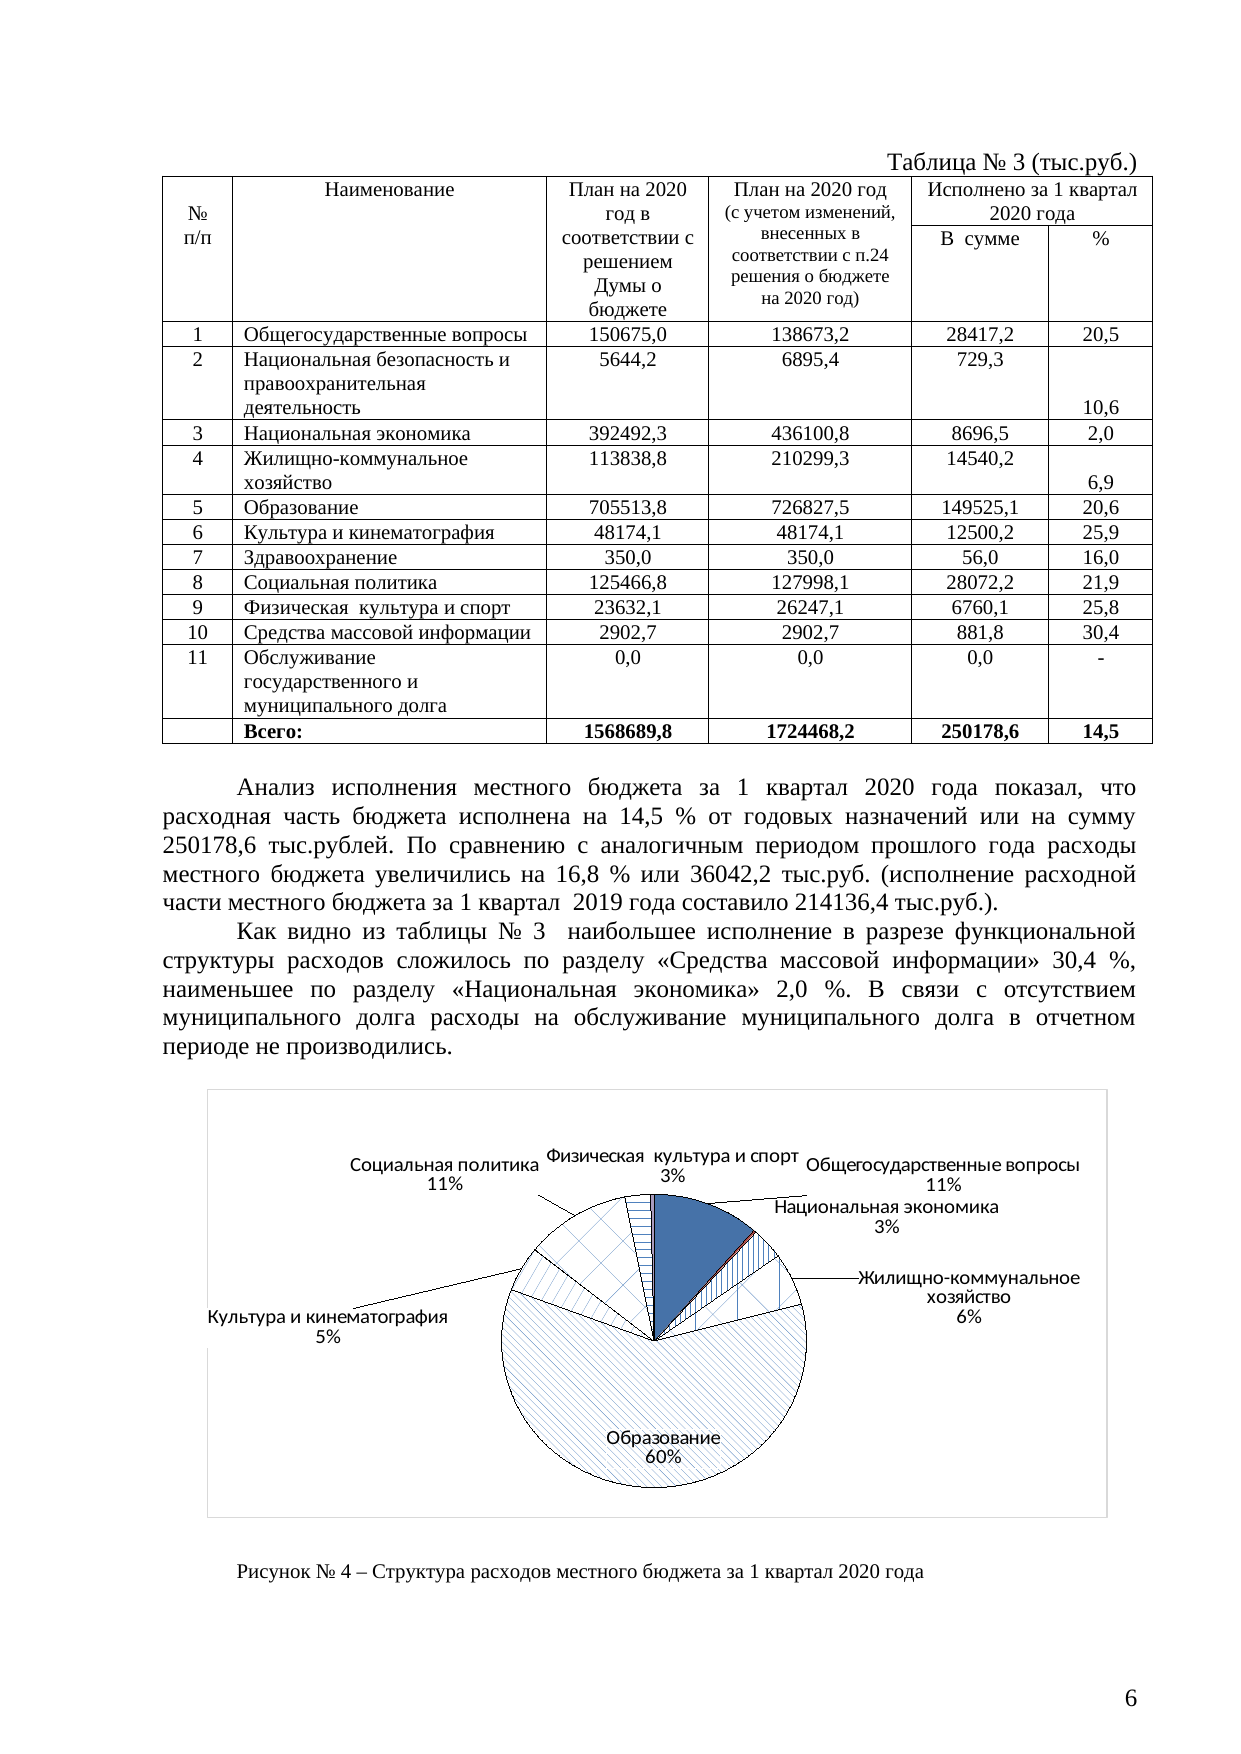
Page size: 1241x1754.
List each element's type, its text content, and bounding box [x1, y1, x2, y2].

table_cell 6,9 [1049, 446, 1152, 494]
table_cell 138673,2 [709, 322, 911, 346]
table_cell 729,3 [912, 347, 1048, 419]
table_cell Всего: [233, 719, 546, 743]
table_cell 20,6 [1049, 495, 1152, 519]
table_cell 0,0 [547, 645, 708, 717]
table_cell 0,0 [709, 645, 911, 717]
table_cell 14,5 [1049, 719, 1152, 743]
text Как видно из таблицы № 3 наибольшее исполнение в разрезе функциональной структуры расходов сложилось по разделу «Средства массовой информации» 30,4 %, наименьшее по разделу «Национальная экономика» 2,0 %. В связи с отсутствием муниципального долга расходы на обслуживание муниципального долга в отчетном периоде не производились. [162, 916, 1137, 1060]
table_cell Национальная безопасность и правоохранительная деятельность [233, 347, 546, 419]
table_cell Национальная экономика [233, 420, 546, 444]
table_cell В сумме [912, 226, 1048, 321]
table_cell Физическая культура и спорт [233, 595, 546, 619]
table_cell Жилищно-коммунальное хозяйство [233, 446, 546, 494]
table_cell 21,9 [1049, 570, 1152, 594]
table_cell Здравоохранение [233, 545, 546, 569]
table_cell 16,0 [1049, 545, 1152, 569]
table_cell Образование [233, 495, 546, 519]
table_cell 12500,2 [912, 520, 1048, 544]
table_cell 881,8 [912, 620, 1048, 644]
table_cell 2902,7 [709, 620, 911, 644]
table_cell 149525,1 [912, 495, 1048, 519]
text Рисунок № 4 – Структура расходов местного бюджета за 1 квартал 2020 года [162, 1559, 1137, 1583]
table_cell 30,4 [1049, 620, 1152, 644]
table_cell [163, 719, 232, 743]
table_cell 23632,1 [547, 595, 708, 619]
table_cell 127998,1 [709, 570, 911, 594]
table_cell 1 [163, 322, 232, 346]
table_cell 10 [163, 620, 232, 644]
table_cell 11 [163, 645, 232, 717]
table_cell Обслуживание государственного и муниципального долга [233, 645, 546, 717]
table_cell 14540,2 [912, 446, 1048, 494]
table_cell 392492,3 [547, 420, 708, 444]
table_cell 6760,1 [912, 595, 1048, 619]
table_cell 6895,4 [709, 347, 911, 419]
table_header Наименование [233, 177, 546, 321]
table_header Исполнено за 1 квартал 2020 года [912, 177, 1152, 225]
table_cell 5644,2 [547, 347, 708, 419]
table_cell 48174,1 [709, 520, 911, 544]
table_cell 250178,6 [912, 719, 1048, 743]
table_cell 6 [163, 520, 232, 544]
table_cell Средства массовой информации [233, 620, 546, 644]
table_header План на 2020 год в соответствии с решением Думы о бюджете [547, 177, 708, 321]
table_cell 350,0 [547, 545, 708, 569]
table_cell 1568689,8 [547, 719, 708, 743]
table_cell - [1049, 645, 1152, 717]
text Анализ исполнения местного бюджета за 1 квартал 2020 года показал, что расходная часть бюджета исполнена на 14,5 % от годовых назначений или на сумму 250178,6 тыс.рублей. По сравнению с аналогичным периодом прошлого года расходы местного бюджета увеличились на 16,8 % или 36042,2 тыс.руб. (исполнение расходной части местного бюджета за 1 квартал 2019 года составило 214136,4 тыс.руб.). [162, 772, 1137, 916]
table_cell 8696,5 [912, 420, 1048, 444]
table_cell 1724468,2 [709, 719, 911, 743]
table_cell 25,8 [1049, 595, 1152, 619]
table_cell % [1049, 226, 1152, 321]
table_cell 2 [163, 347, 232, 419]
table_cell Социальная политика [233, 570, 546, 594]
table_cell Культура и кинематография [233, 520, 546, 544]
table_cell 726827,5 [709, 495, 911, 519]
table_cell 5 [163, 495, 232, 519]
table_cell 4 [163, 446, 232, 494]
table_cell 3 [163, 420, 232, 444]
table_cell 0,0 [912, 645, 1048, 717]
table_cell 350,0 [709, 545, 911, 569]
table_cell 125466,8 [547, 570, 708, 594]
table_cell Общегосударственные вопросы [233, 322, 546, 346]
text Таблица № 3 (тыс.руб.) [162, 147, 1137, 176]
table_cell 56,0 [912, 545, 1048, 569]
table_cell 436100,8 [709, 420, 911, 444]
table_cell 8 [163, 570, 232, 594]
table_cell 20,5 [1049, 322, 1152, 346]
table_cell 25,9 [1049, 520, 1152, 544]
table_cell 150675,0 [547, 322, 708, 346]
table_cell 2,0 [1049, 420, 1152, 444]
table_header № п/п [163, 177, 232, 321]
table_cell 28072,2 [912, 570, 1048, 594]
table_cell 210299,3 [709, 446, 911, 494]
table_cell 7 [163, 545, 232, 569]
table_cell 28417,2 [912, 322, 1048, 346]
table_cell 48174,1 [547, 520, 708, 544]
table_cell 26247,1 [709, 595, 911, 619]
table_cell 2902,7 [547, 620, 708, 644]
table_cell 9 [163, 595, 232, 619]
table_cell 10,6 [1049, 347, 1152, 419]
table_cell 113838,8 [547, 446, 708, 494]
table_cell 705513,8 [547, 495, 708, 519]
table_header План на 2020 год (с учетом изменений, внесенных в соответствии с п.24 решения о бюджете на 2020 год) [709, 177, 911, 321]
